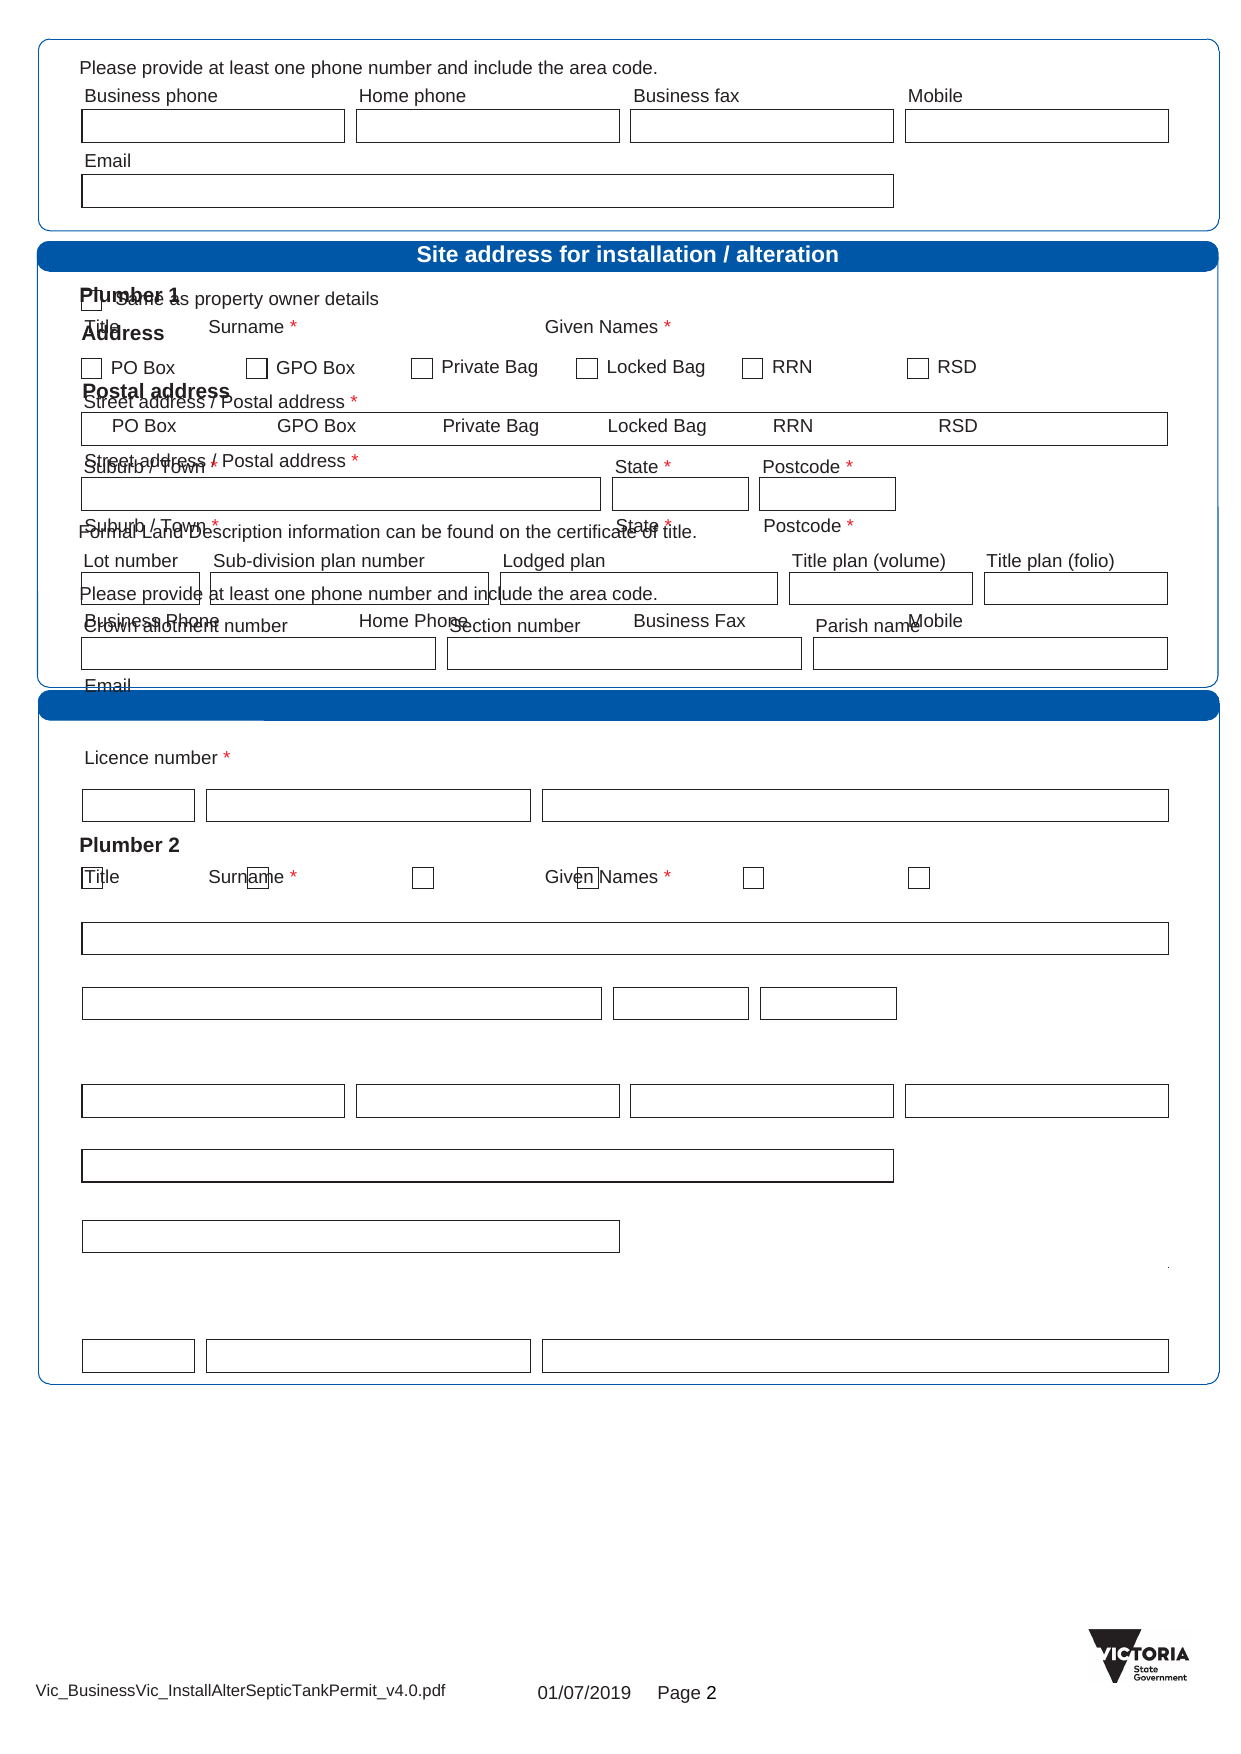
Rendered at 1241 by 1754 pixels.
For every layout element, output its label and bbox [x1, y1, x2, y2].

picture [1086, 1629, 1194, 1683]
